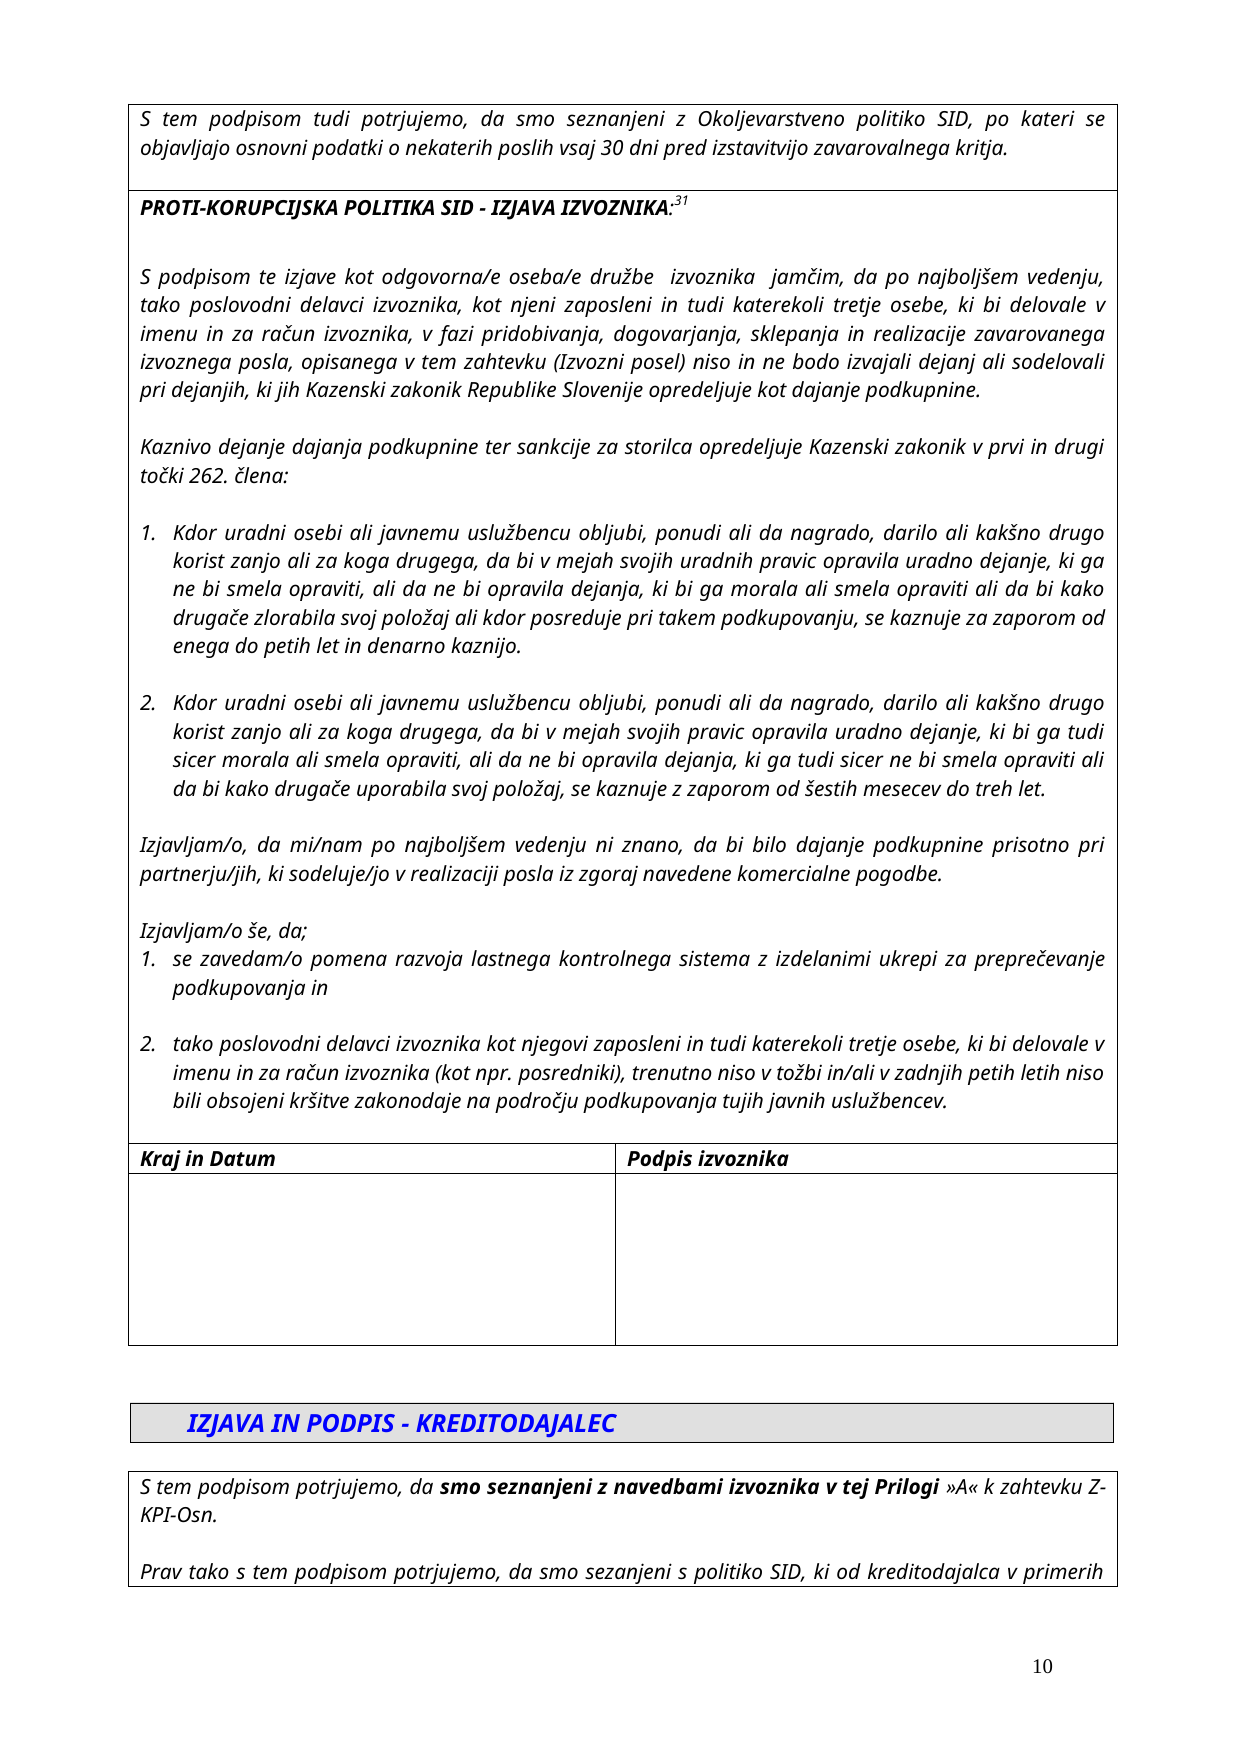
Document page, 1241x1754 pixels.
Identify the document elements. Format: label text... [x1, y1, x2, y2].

table_cell PROTI-KORUPCIJSKA POLITIKA SID - IZJAVA IZVOZNIKA: S podpisom te izjave kot odgovorna/e oseba/e družbe izvoznika jamčim, da po najboljšem vedenju, tako poslovodni delavci izvoznika, kot njeni zaposleni in tudi katerekoli tretje osebe, ki bi delovale v imenu in za račun izvoznika, v fazi pridobivanja, dogovarjanja, sklepanja in realizacije zavarovanega izvoznega posla, opisanega v tem zahtevku (Izvozni posel) niso in ne bodo izvajali dejanj ali sodelovali pri dejanjih, ki jih Kazenski zakonik Republike Slovenije opredeljuje kot dajanje podkupnine. Kaznivo dejanje dajanja podkupnine ter sankcije za storilca opredeljuje Kazenski zakonik v prvi in drugi točki 262. člena: 1. Kdor uradni osebi ali javnemu uslužbencu obljubi, ponudi ali da nagrado, darilo ali kakšno drugo korist zanjo ali za koga drugega, da bi v mejah svojih uradnih pravic opravila uradno dejanje, ki ga ne bi smela opraviti, ali da ne bi opravila dejanja, ki bi ga morala ali smela opraviti ali da bi kako drugače zlorabila svoj položaj ali kdor posreduje pri takem podkupovanju, se kaznuje za zaporom od enega do petih let in denarno kaznijo. 2. Kdor uradni osebi ali javnemu uslužbencu obljubi, ponudi ali da nagrado, darilo ali kakšno drugo korist zanjo ali za koga drugega, da bi v mejah svojih pravic opravila uradno dejanje, ki bi ga tudi sicer morala ali smela opraviti, ali da ne bi opravila dejanja, ki ga tudi sicer ne bi smela opraviti ali da bi kako drugače uporabila svoj položaj, se kaznuje z zaporom od šestih mesecev do treh let. Izjavljam/o, da mi/nam po najboljšem vedenju ni znano, da bi bilo dajanje podkupnine prisotno pri partnerju/jih, ki sodeluje/jo v realizaciji posla iz zgoraj navedene komercialne pogodbe. Izjavljam/o še, da; 1. se zavedam/o pomena razvoja lastnega kontrolnega sistema z izdelanimi ukrepi za preprečevanje podkupovanja in 2. tako poslovodni delavci izvoznika kot njegovi zaposleni in tudi katerekoli tretje osebe, ki bi delovale v imenu in za račun izvoznika (kot npr. posredniki), trenutno niso v tožbi in/ali v zadnjih petih letih niso bili obsojeni kršitve zakonodaje na področju podkupovanja tujih javnih uslužbencev. [129, 191, 1117, 1143]
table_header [129, 105, 1117, 190]
table_cell Podpis izvoznika [616, 1144, 1117, 1173]
text IZJAVA IN PODPIS - KREDITODAJALEC [131, 1404, 1113, 1442]
table_cell [616, 1174, 1117, 1344]
table_cell [129, 1174, 615, 1344]
table_cell Kraj in Datum [129, 1144, 615, 1173]
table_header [129, 1472, 1117, 1586]
